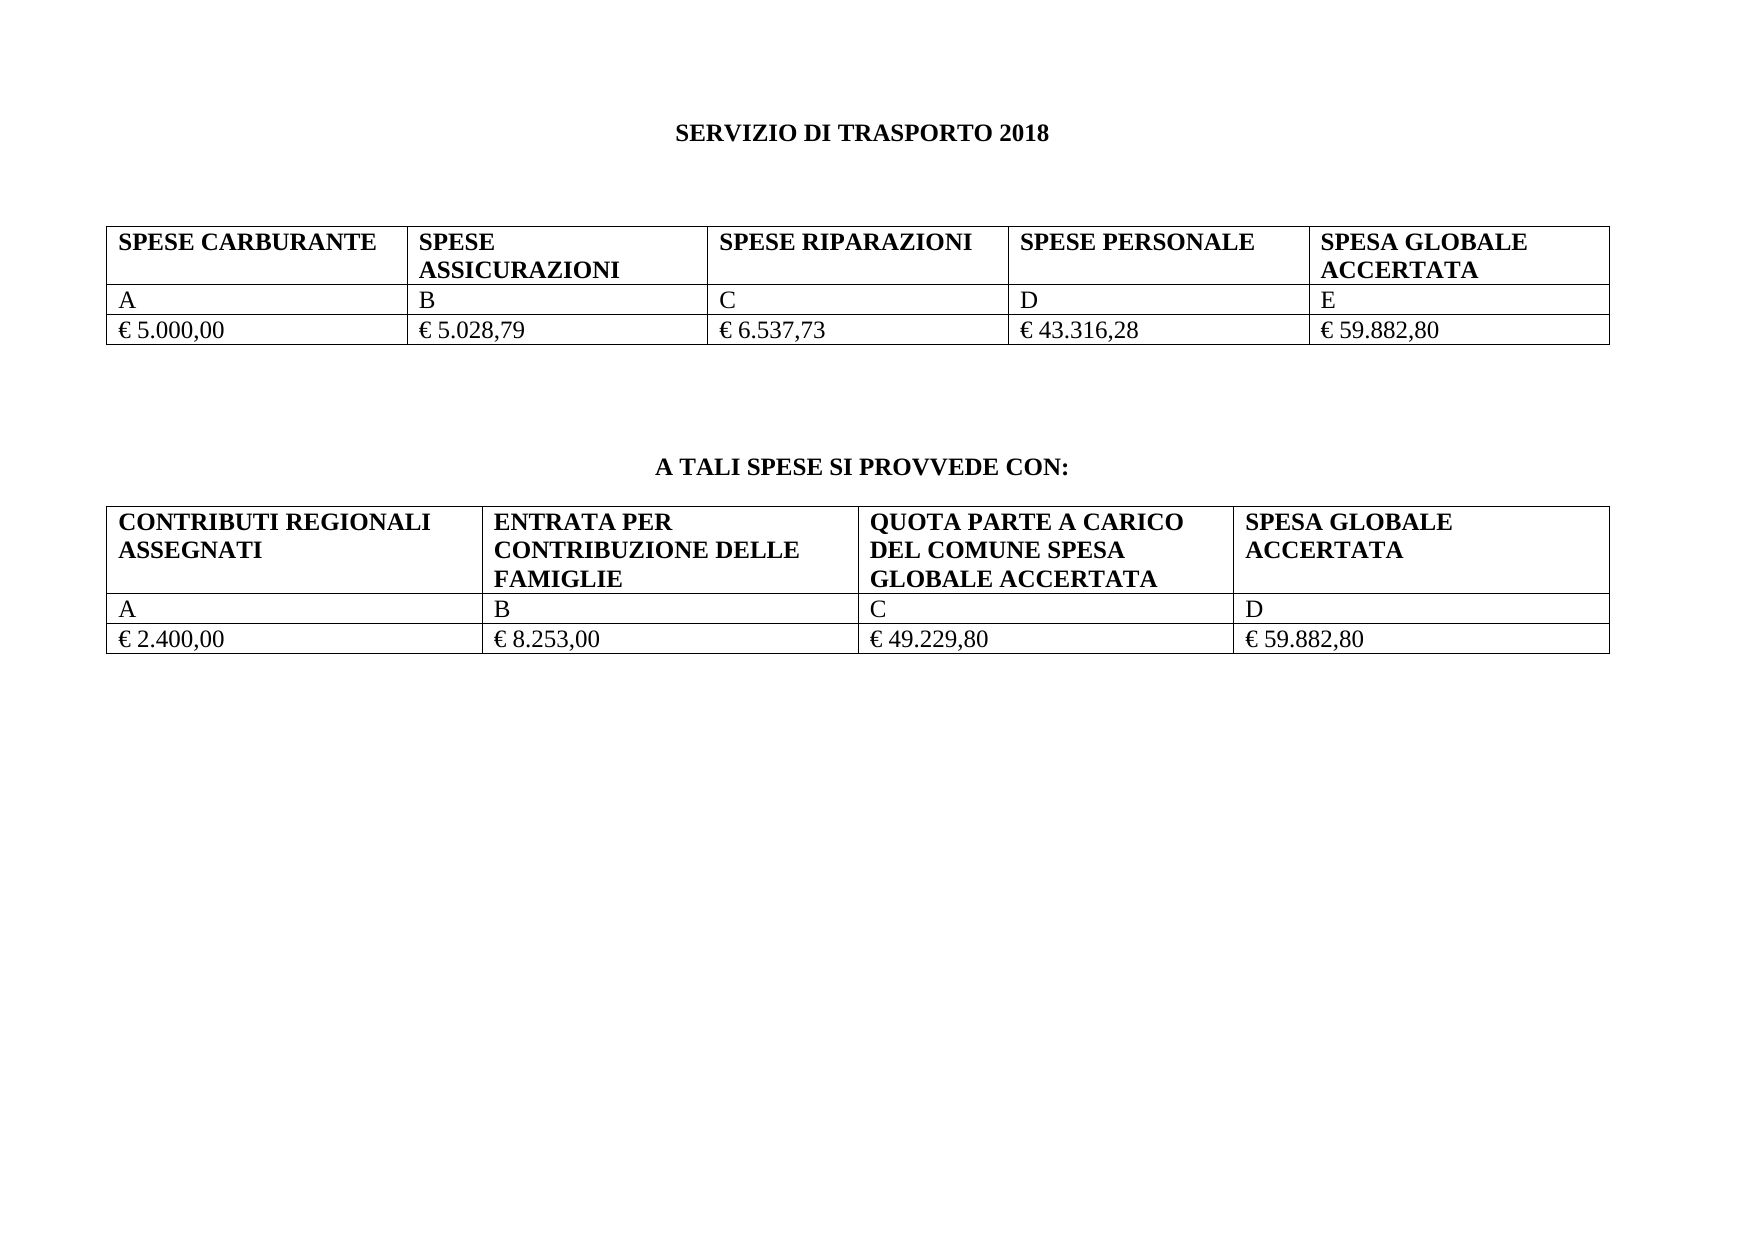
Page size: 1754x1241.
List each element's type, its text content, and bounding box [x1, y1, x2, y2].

table_header CONTRIBUTI REGIONALI ASSEGNATI [107, 507, 482, 593]
text A TALI SPESE SI PROVVEDE CON: [118, 452, 1606, 481]
table_header SPESE RIPARAZIONI [708, 227, 1008, 284]
text SERVIZIO DI TRASPORTO 2018 [118, 118, 1606, 147]
table_cell B [483, 594, 858, 623]
table_header SPESA GLOBALE ACCERTATA [1234, 507, 1609, 593]
table_cell € 5.000,00 [107, 315, 407, 344]
table_cell € 8.253,00 [483, 624, 858, 653]
table_cell € 59.882,80 [1310, 315, 1609, 344]
table_cell C [708, 285, 1008, 314]
table_cell € 2.400,00 [107, 624, 482, 653]
table_cell A [107, 594, 482, 623]
table_cell D [1234, 594, 1609, 623]
table_cell € 5.028,79 [408, 315, 707, 344]
table_cell C [859, 594, 1233, 623]
table_header SPESE CARBURANTE [107, 227, 407, 284]
table_cell E [1310, 285, 1609, 314]
table_header ENTRATA PER CONTRIBUZIONE DELLE FAMIGLIE [483, 507, 858, 593]
table_cell D [1009, 285, 1309, 314]
table_cell € 49.229,80 [859, 624, 1233, 653]
table_cell € 59.882,80 [1234, 624, 1609, 653]
table_header SPESA GLOBALE ACCERTATA [1310, 227, 1609, 284]
table_cell A [107, 285, 407, 314]
table_header SPESE PERSONALE [1009, 227, 1309, 284]
table_cell € 43.316,28 [1009, 315, 1309, 344]
table_header QUOTA PARTE A CARICO DEL COMUNE SPESA GLOBALE ACCERTATA [859, 507, 1233, 593]
table_header SPESE ASSICURAZIONI [408, 227, 707, 284]
table_cell € 6.537,73 [708, 315, 1008, 344]
table_cell B [408, 285, 707, 314]
